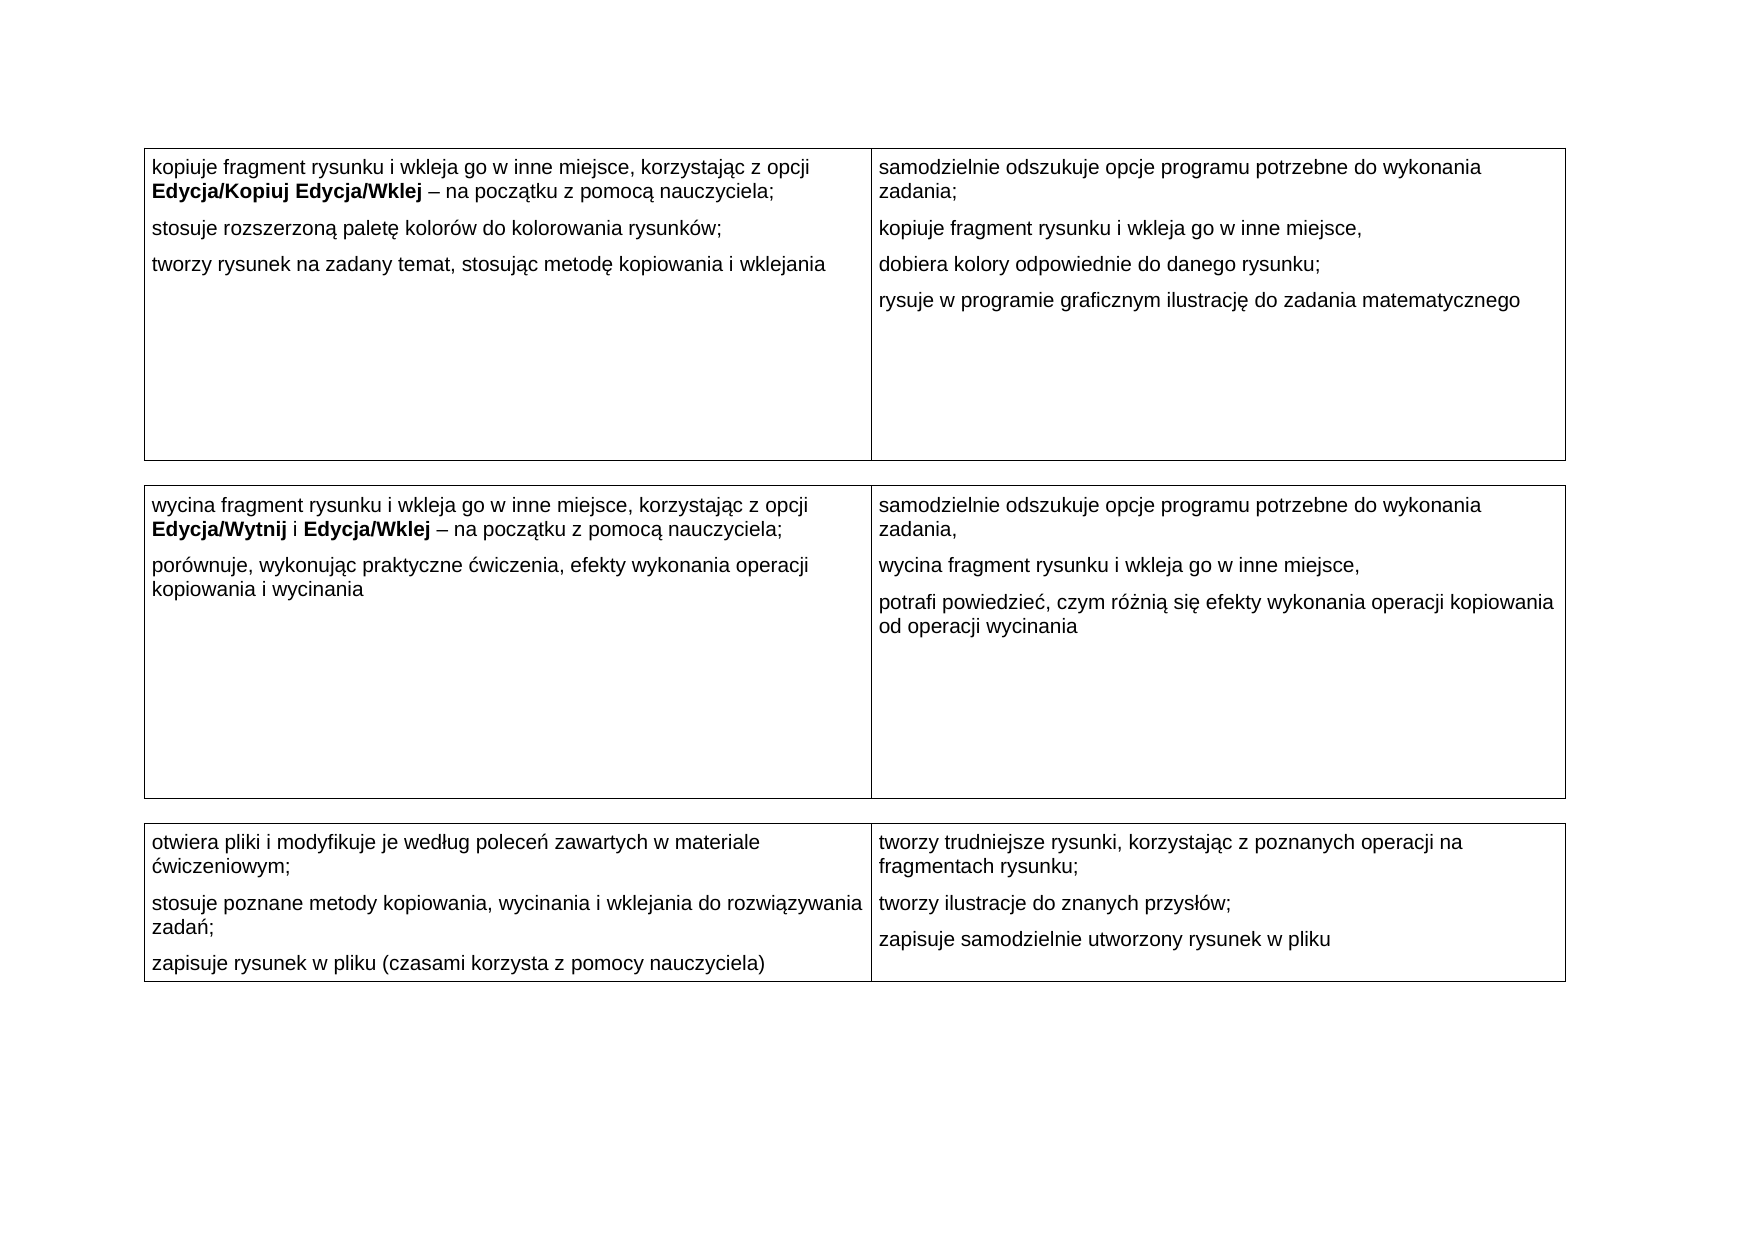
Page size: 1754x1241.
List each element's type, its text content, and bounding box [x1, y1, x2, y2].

table_header samodzielnie odszukuje opcje programu potrzebne do wykonania zadania, wycina fragment rysunku i wkleja go w inne miejsce, potrafi powiedzieć, czym różnią się efekty wykonania operacji kopiowania od operacji wycinania [872, 486, 1565, 798]
table_header samodzielnie odszukuje opcje programu potrzebne do wykonania zadania; kopiuje fragment rysunku i wkleja go w inne miejsce, dobiera kolory odpowiednie do danego rysunku; rysuje w programie graficznym ilustrację do zadania matematycznego [872, 149, 1565, 460]
table_header tworzy trudniejsze rysunki, korzystając z poznanych operacji na fragmentach rysunku; tworzy ilustracje do znanych przysłów; zapisuje samodzielnie utworzony rysunek w pliku [872, 824, 1565, 981]
table_header otwiera pliki i modyfikuje je według poleceń zawartych w materiale ćwiczeniowym; stosuje poznane metody kopiowania, wycinania i wklejania do rozwiązywania zadań; zapisuje rysunek w pliku (czasami korzysta z pomocy nauczyciela) [145, 824, 871, 981]
table_header wycina fragment rysunku i wkleja go w inne miejsce, korzystając z opcji Edycja/Wytnij i Edycja/Wklej – na początku z pomocą nauczyciela; porównuje, wykonując praktyczne ćwiczenia, efekty wykonania operacji kopiowania i wycinania [145, 486, 871, 798]
table_header kopiuje fragment rysunku i wkleja go w inne miejsce, korzystając z opcji Edycja/Kopiuj Edycja/Wklej – na początku z pomocą nauczyciela; stosuje rozszerzoną paletę kolorów do kolorowania rysunków; tworzy rysunek na zadany temat, stosując metodę kopiowania i wklejania [145, 149, 871, 460]
